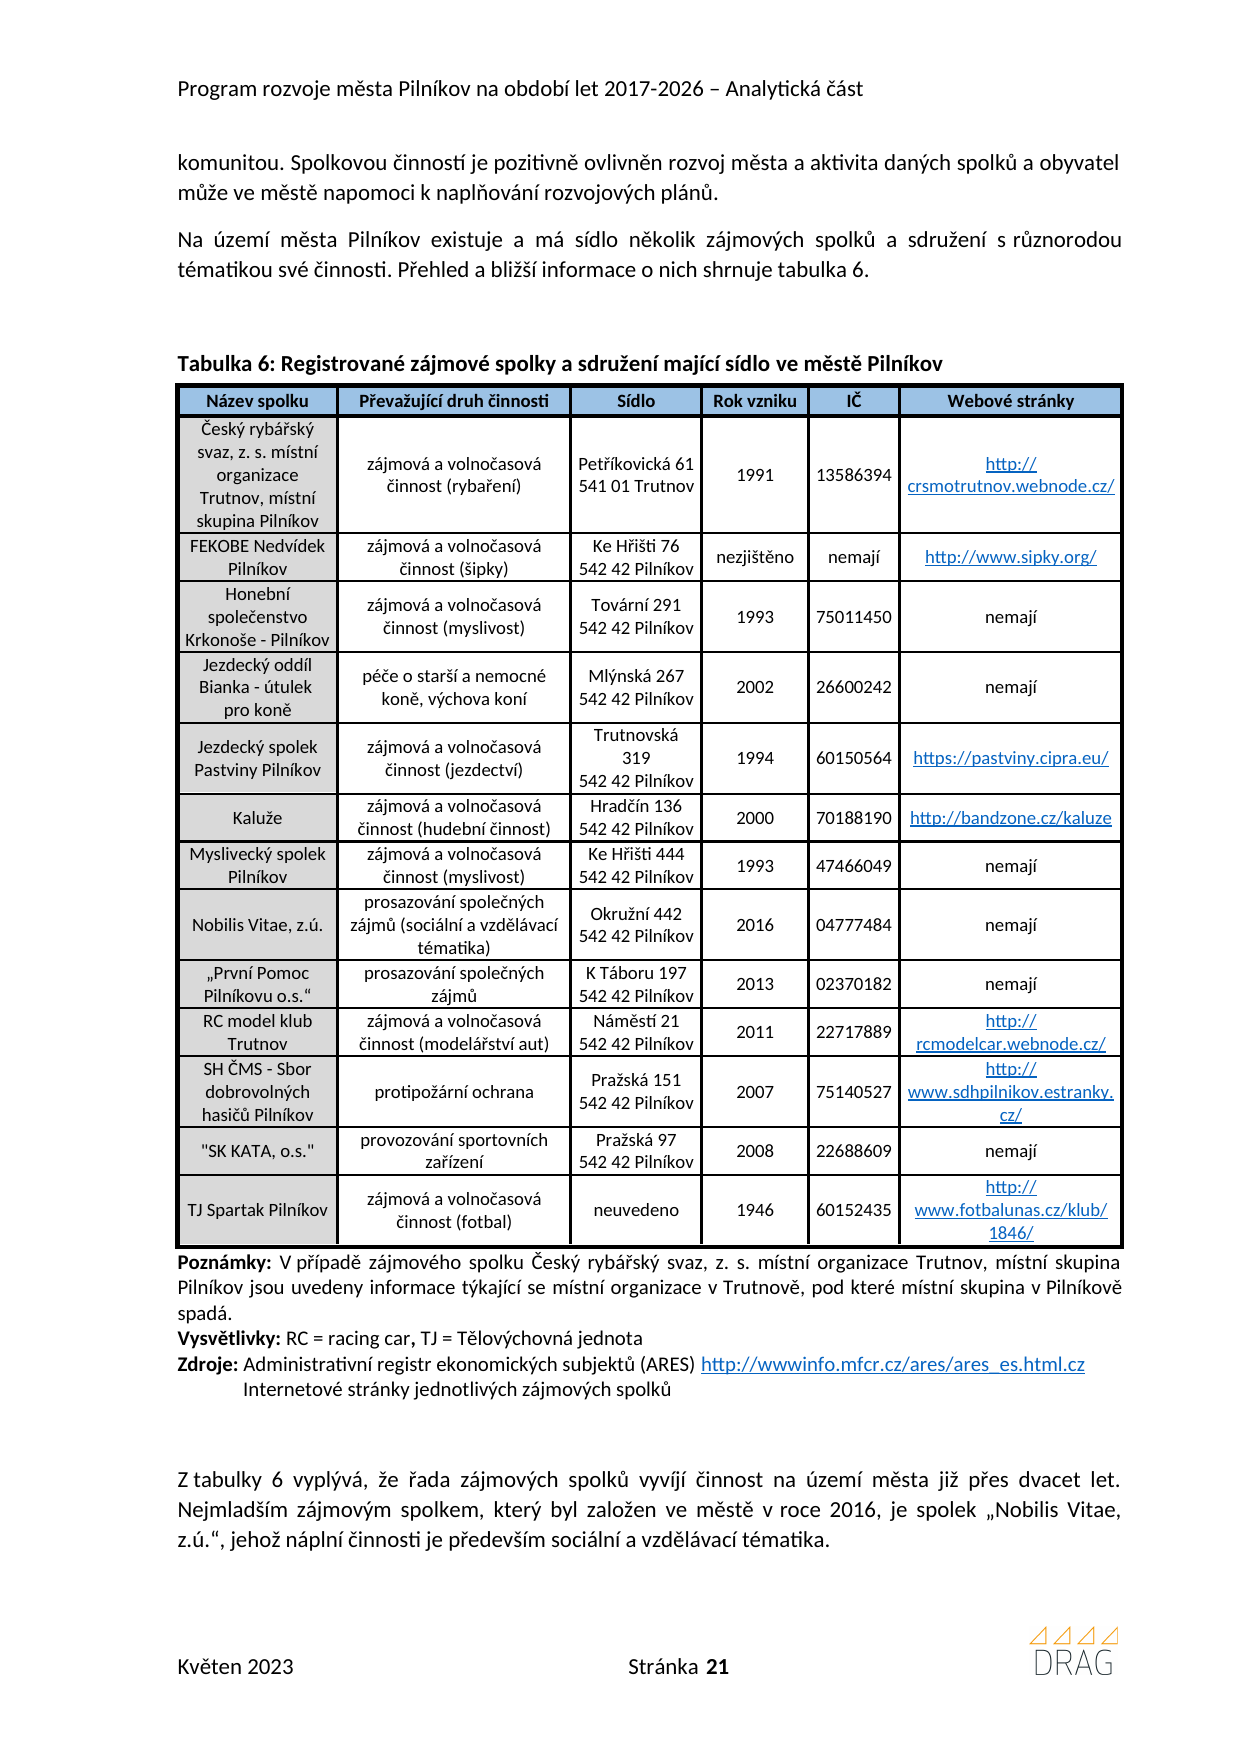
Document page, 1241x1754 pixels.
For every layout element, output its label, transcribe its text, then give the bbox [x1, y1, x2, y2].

table_cell 1993 [703, 843, 807, 888]
table_cell nemají [901, 582, 1120, 651]
table_cell http://crsmotrutnov.webnode.cz/ [901, 418, 1120, 532]
table_cell 1946 [703, 1176, 807, 1244]
table_cell 60150564 [810, 724, 898, 792]
table_header Sídlo [572, 388, 700, 414]
table_cell „První Pomoc Pilníkovu o.s.“ [180, 961, 336, 1007]
table_cell Hradčín 136 542 42 Pilníkov [572, 795, 700, 840]
table_cell http://www.fotbalunas.cz/klub/1846/ [901, 1176, 1120, 1244]
table_cell 2000 [703, 795, 807, 840]
table_cell zájmová a volnočasová činnost (rybaření) [339, 418, 569, 532]
table_cell 75140527 [810, 1057, 898, 1126]
table_cell nemají [901, 890, 1120, 959]
table_cell péče o starší a nemocné koně, výchova koní [339, 653, 569, 722]
table_cell Tovární 291 542 42 Pilníkov [572, 582, 700, 651]
table_cell K Táboru 197 542 42 Pilníkov [572, 961, 700, 1007]
text Internetové stránky jednotlivých zájmových spolků [177, 1376, 1122, 1402]
table_cell Nobilis Vitae, z.ú. [180, 890, 336, 959]
table_cell http://www.sdhpilnikov.estranky.cz/ [901, 1057, 1120, 1126]
text Tabulka 6: Registrované zájmové spolky a sdružení mající sídlo ve městě Pilníkov [177, 349, 1122, 377]
table_cell Jezdecký spolek Pastviny Pilníkov [180, 724, 336, 792]
table_cell Ke Hřišti 444 542 42 Pilníkov [572, 843, 700, 888]
table_header Převažující druh činnosti [339, 388, 569, 414]
table_cell Okružní 442 542 42 Pilníkov [572, 890, 700, 959]
table_cell 13586394 [810, 418, 898, 532]
table_cell 04777484 [810, 890, 898, 959]
table_cell http://bandzone.cz/kaluze [901, 795, 1120, 840]
table_cell 60152435 [810, 1176, 898, 1244]
table_cell Petříkovická 61 541 01 Trutnov [572, 418, 700, 532]
table_cell prosazování společných zájmů [339, 961, 569, 1007]
table_cell neuvedeno [572, 1176, 700, 1244]
table_cell 1993 [703, 582, 807, 651]
table_cell zájmová a volnočasová činnost (jezdectví) [339, 724, 569, 792]
table_cell 2013 [703, 961, 807, 1007]
table_cell 2007 [703, 1057, 807, 1126]
table_cell 47466049 [810, 843, 898, 888]
table_cell 70188190 [810, 795, 898, 840]
table_cell TJ Spartak Pilníkov [180, 1176, 336, 1244]
table_cell 22688609 [810, 1128, 898, 1174]
table_cell 2002 [703, 653, 807, 722]
table_cell 02370182 [810, 961, 898, 1007]
table_cell Jezdecký oddíl Bianka - útulek pro koně [180, 653, 336, 722]
table_cell zájmová a volnočasová činnost (fotbal) [339, 1176, 569, 1244]
table_cell Trutnovská 319 542 42 Pilníkov [572, 724, 700, 792]
table_cell FEKOBE Nedvídek Pilníkov [180, 534, 336, 580]
table_cell http://www.sipky.org/ [901, 534, 1120, 580]
table_cell 75011450 [810, 582, 898, 651]
table_header IČ [810, 388, 898, 414]
text Vysvětlivky: RC = racing car, TJ = Tělovýchovná jednota [177, 1325, 1122, 1351]
text Poznámky: V případě zájmového spolku Český rybářský svaz, z. s. místní organizace Trutnov, místní skupina Pilníkov jsou uvedeny informace týkající se místní organizace v Trutnově, pod které místní skupina v Pilníkově spadá. [177, 1249, 1122, 1325]
table_cell 22717889 [810, 1009, 898, 1055]
table_cell Myslivecký spolek Pilníkov [180, 843, 336, 888]
text Na území města Pilníkov existuje a má sídlo několik zájmových spolků a sdružení s různorodou tématikou své činnosti. Přehled a bližší informace o nich shrnuje tabulka 6. [177, 225, 1122, 283]
table_cell Pražská 97 542 42 Pilníkov [572, 1128, 700, 1174]
table_cell Honební společenstvo Krkonoše - Pilníkov [180, 582, 336, 651]
table_header Webové stránky [901, 388, 1120, 414]
table_cell 2008 [703, 1128, 807, 1174]
table_cell 26600242 [810, 653, 898, 722]
table_cell Mlýnská 267 542 42 Pilníkov [572, 653, 700, 722]
table_cell provozování sportovních zařízení [339, 1128, 569, 1174]
table_cell Ke Hřišti 76 542 42 Pilníkov [572, 534, 700, 580]
table_cell zájmová a volnočasová činnost (modelářství aut) [339, 1009, 569, 1055]
table_cell 2011 [703, 1009, 807, 1055]
table_cell https://pastviny.cipra.eu/ [901, 724, 1120, 792]
table_cell Kaluže [180, 795, 336, 840]
table_header Název spolku [180, 388, 336, 414]
table_cell http://rcmodelcar.webnode.cz/ [901, 1009, 1120, 1055]
table_header Rok vzniku [703, 388, 807, 414]
table_cell SH ČMS - Sbor dobrovolných hasičů Pilníkov [180, 1057, 336, 1126]
text Zdroje: Administrativní registr ekonomických subjektů (ARES) http://wwwinfo.mfcr.cz/ares/ares_es.html.cz [177, 1351, 1122, 1376]
table_cell "SK KATA, o.s." [180, 1128, 336, 1174]
table_cell Náměstí 21 542 42 Pilníkov [572, 1009, 700, 1055]
table_cell 2016 [703, 890, 807, 959]
table_cell nezjištěno [703, 534, 807, 580]
picture [1029, 1626, 1118, 1675]
table_cell nemají [901, 1128, 1120, 1174]
table_cell nemají [901, 843, 1120, 888]
table_cell Český rybářský svaz, z. s. místní organizace Trutnov, místní skupina Pilníkov [180, 418, 336, 532]
table_cell RC model klub Trutnov [180, 1009, 336, 1055]
table_cell nemají [901, 653, 1120, 722]
table_cell protipožární ochrana [339, 1057, 569, 1126]
table_cell Pražská 151 542 42 Pilníkov [572, 1057, 700, 1126]
table_cell zájmová a volnočasová činnost (myslivost) [339, 843, 569, 888]
table_cell nemají [901, 961, 1120, 1007]
table_cell prosazování společných zájmů (sociální a vzdělávací tématika) [339, 890, 569, 959]
text Z tabulky 6 vyplývá, že řada zájmových spolků vyvíjí činnost na území města již přes dvacet let. Nejmladším zájmovým spolkem, který byl založen ve městě v roce 2016, je spolek „Nobilis Vitae, z.ú.“, jehož náplní činnosti je především sociální a vzdělávací tématika. [177, 1465, 1122, 1554]
table_cell zájmová a volnočasová činnost (hudební činnost) [339, 795, 569, 840]
table_cell zájmová a volnočasová činnost (myslivost) [339, 582, 569, 651]
table_cell nemají [810, 534, 898, 580]
table_cell 1991 [703, 418, 807, 532]
table_cell 1994 [703, 724, 807, 792]
table_cell zájmová a volnočasová činnost (šipky) [339, 534, 569, 580]
